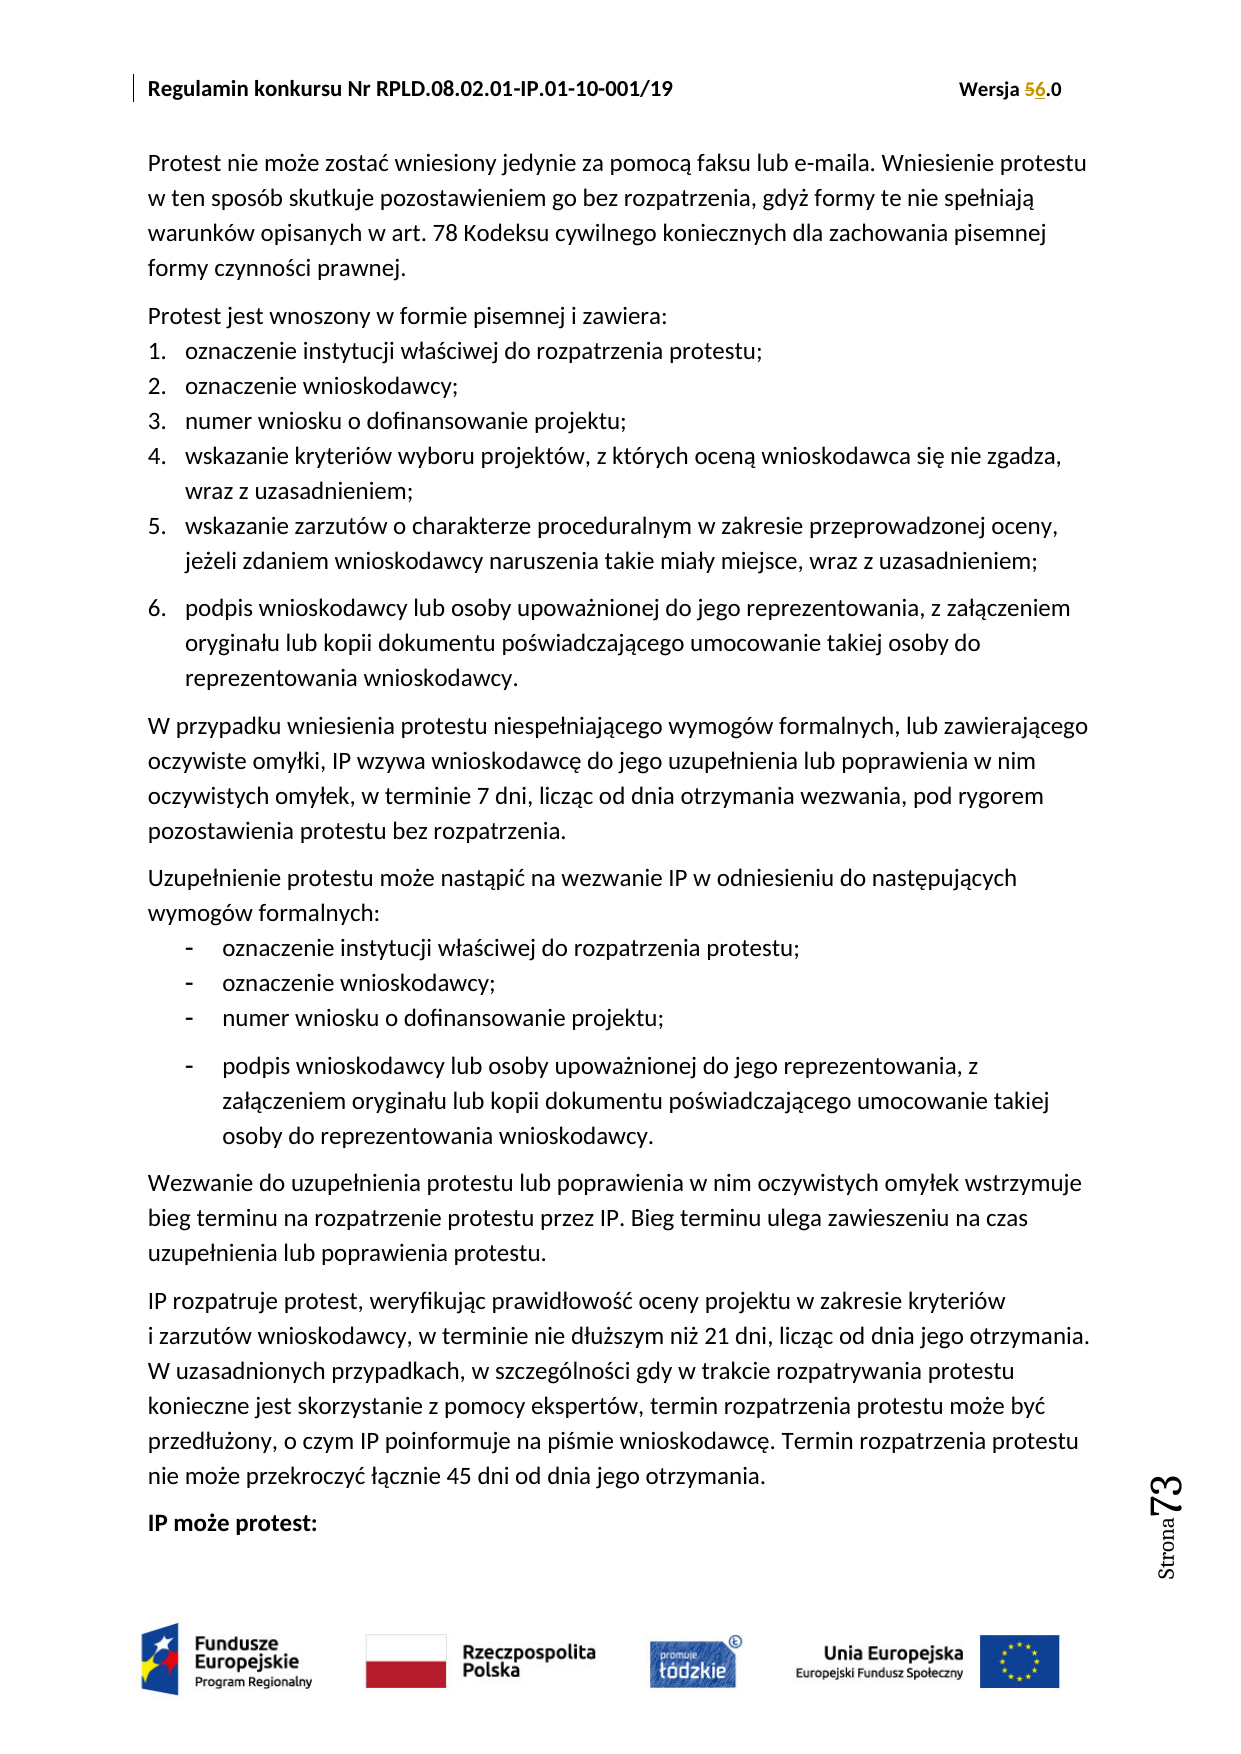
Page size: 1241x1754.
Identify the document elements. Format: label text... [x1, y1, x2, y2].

text Protest nie może zostać wniesiony jedynie za pomocą faksu lub e-maila. Wniesienie protestu w ten sposób skutkuje pozostawieniem go bez rozpatrzenia, gdyż formy te nie spełniają warunków opisanych w art. 78 Kodeksu cywilnego koniecznych dla zachowania pisemnej formy czynności prawnej. [148, 148, 1093, 283]
list podpis wnioskodawcy lub osoby upoważnionej do jego reprezentowania, z załączeniem oryginału lub kopii dokumentu poświadczającego umocowanie takiej osoby do reprezentowania wnioskodawcy. [148, 593, 1093, 693]
text Protest jest wnoszony w formie pisemnej i zawiera: [148, 300, 1093, 331]
list oznaczenie wnioskodawcy; [185, 968, 1093, 998]
list numer wniosku o dofinansowanie projektu; [185, 1003, 1093, 1033]
list wskazanie kryteriów wyboru projektów, z których oceną wnioskodawca się nie zgadza, wraz z uzasadnieniem; [148, 440, 1093, 506]
text W przypadku wniesienia protestu niespełniającego wymogów formalnych, lub zawierającego oczywiste omyłki, IP wzywa wnioskodawcę do jego uzupełnienia lub poprawienia w nim oczywistych omyłek, w terminie 7 dni, licząc od dnia otrzymania wezwania, pod rygorem pozostawienia protestu bez rozpatrzenia. [148, 710, 1093, 846]
picture [53, 1561, 1105, 1751]
text IP rozpatruje protest, weryfikując prawidłowość oceny projektu w zakresie kryteriów i zarzutów wnioskodawcy, w terminie nie dłuższym niż 21 dni, licząc od dnia jego otrzymania. W uzasadnionych przypadkach, w szczególności gdy w trakcie rozpatrywania protestu konieczne jest skorzystanie z pomocy ekspertów, termin rozpatrzenia protestu może być przedłużony, o czym IP poinformuje na piśmie wnioskodawcę. Termin rozpatrzenia protestu nie może przekroczyć łącznie 45 dni od dnia jego otrzymania. [148, 1285, 1093, 1491]
text Wezwanie do uzupełnienia protestu lub poprawienia w nim oczywistych omyłek wstrzymuje bieg terminu na rozpatrzenie protestu przez IP. Bieg terminu ulega zawieszeniu na czas uzupełnienia lub poprawienia protestu. [148, 1168, 1093, 1268]
text Uzupełnienie protestu może nastąpić na wezwanie IP w odniesieniu do następujących wymogów formalnych: [148, 863, 1093, 928]
text IP może protest: [148, 1508, 1093, 1538]
list wskazanie zarzutów o charakterze proceduralnym w zakresie przeprowadzonej oceny, jeżeli zdaniem wnioskodawcy naruszenia takie miały miejsce, wraz z uzasadnieniem; [148, 510, 1093, 576]
list oznaczenie instytucji właściwej do rozpatrzenia protestu; [148, 335, 1093, 366]
list numer wniosku o dofinansowanie projektu; [148, 405, 1093, 436]
list oznaczenie wnioskodawcy; [148, 370, 1093, 401]
list oznaczenie instytucji właściwej do rozpatrzenia protestu; [185, 933, 1093, 963]
list podpis wnioskodawcy lub osoby upoważnionej do jego reprezentowania, z załączeniem oryginału lub kopii dokumentu poświadczającego umocowanie takiej osoby do reprezentowania wnioskodawcy. [185, 1050, 1093, 1151]
